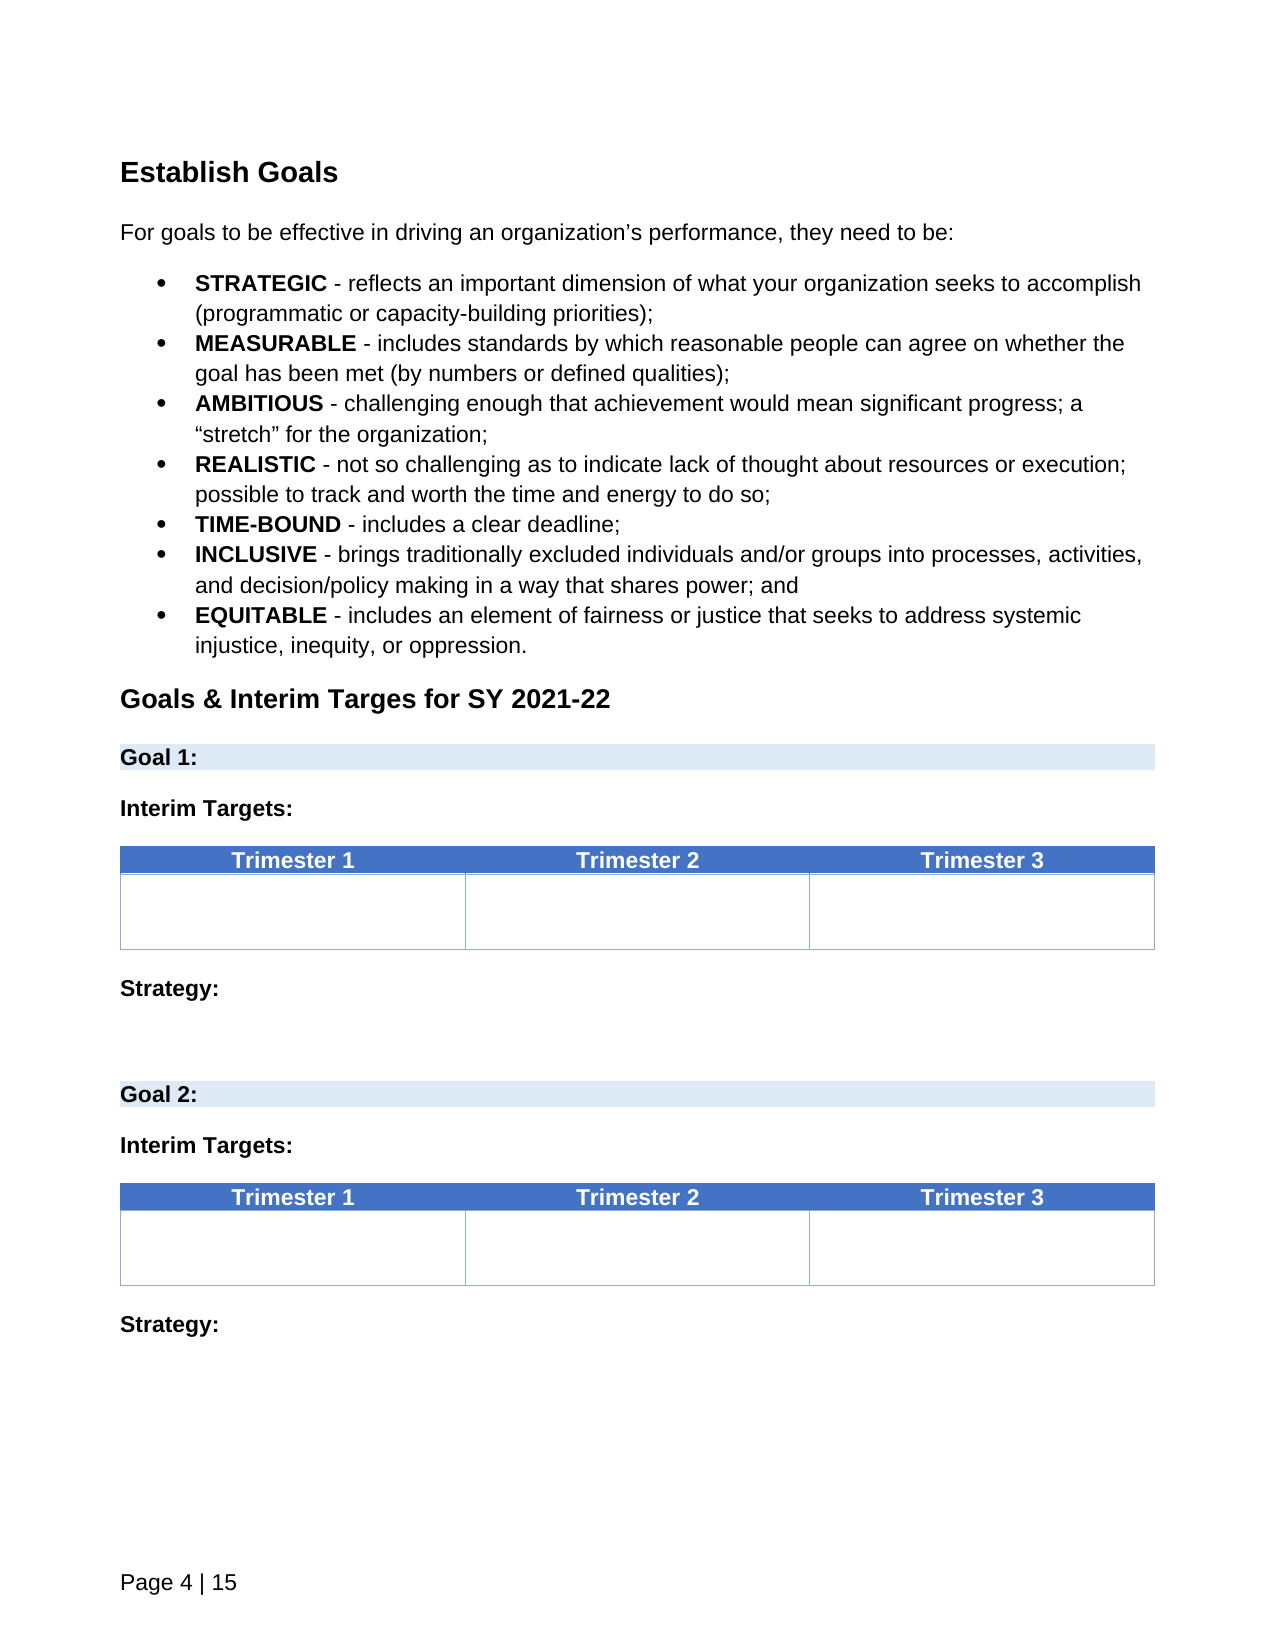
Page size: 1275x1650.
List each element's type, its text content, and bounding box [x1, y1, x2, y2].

list EQUITABLE - includes an element of fairness or justice that seeks to address systemic injustice, inequity, or oppression. [157, 602, 1155, 658]
table_cell [810, 875, 1154, 948]
table_header Trimester 2 [466, 847, 809, 873]
text Strategy: [120, 974, 1155, 1001]
text Goal 1: [120, 744, 1155, 770]
table_cell [466, 875, 809, 948]
list INCLUSIVE - brings traditionally excluded individuals and/or groups into processes, activities, and decision/policy making in a way that shares power; and [157, 541, 1155, 598]
table_cell [121, 1211, 465, 1285]
text Interim Targets: [120, 795, 1155, 821]
table_cell [121, 875, 465, 948]
list MEASURABLE - includes standards by which reasonable people can agree on whether the goal has been met (by numbers or defined qualities); [157, 330, 1155, 387]
list STRATEGIC - reflects an important dimension of what your organization seeks to accomplish (programmatic or capacity-building priorities); [157, 269, 1155, 326]
table_cell [810, 1211, 1154, 1285]
list AMBITIOUS - challenging enough that achievement would mean significant progress; a “stretch” for the organization; [157, 390, 1155, 447]
table_header Trimester 3 [810, 847, 1154, 873]
text Goal 2: [120, 1081, 1155, 1107]
table_header Trimester 1 [121, 1184, 465, 1210]
table_header Trimester 1 [121, 847, 465, 873]
table_header Trimester 2 [466, 1184, 809, 1210]
table_header Trimester 3 [810, 1184, 1154, 1210]
subtitle Goals & Interim Targes for SY 2021-22 [120, 683, 1155, 714]
text For goals to be effective in driving an organization’s performance, they need to be: [120, 218, 1155, 245]
text Strategy: [120, 1311, 1155, 1338]
subtitle Establish Goals [120, 155, 1155, 188]
table_cell [466, 1211, 809, 1285]
list REALISTIC - not so challenging as to indicate lack of thought about resources or execution; possible to track and worth the time and energy to do so; [157, 451, 1155, 507]
text Interim Targets: [120, 1132, 1155, 1158]
list TIME-BOUND - includes a clear deadline; [157, 511, 1155, 538]
